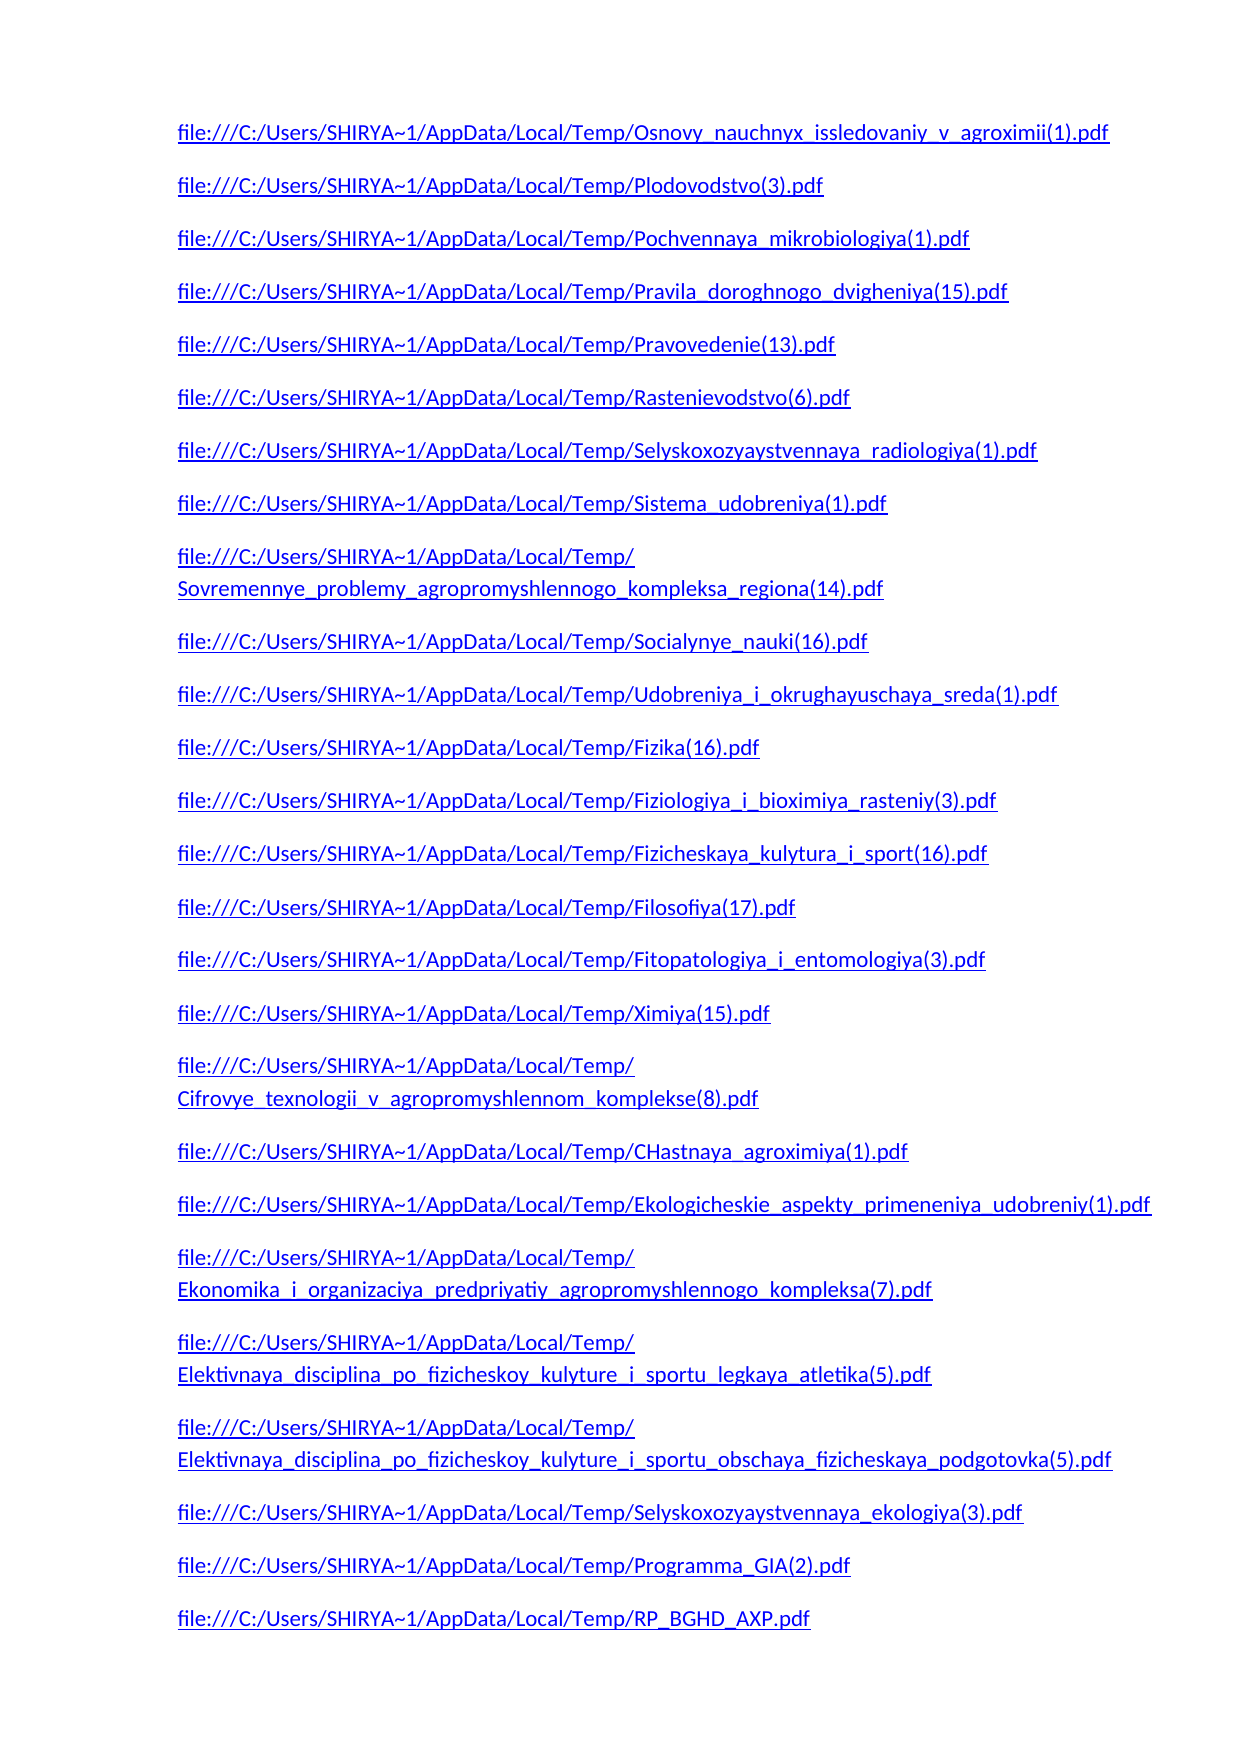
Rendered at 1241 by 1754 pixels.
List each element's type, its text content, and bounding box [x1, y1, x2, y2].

text file:///C:/Users/SHIRYA~1/AppData/Local/Temp/Socialynye_nauki(16).pdf [177, 627, 1152, 656]
text file:///C:/Users/SHIRYA~1/AppData/Local/Temp/Rastenievodstvo(6).pdf [177, 383, 1152, 411]
text file:///C:/Users/SHIRYA~1/AppData/Local/Temp/Pravila_doroghnogo_dvigheniya(15).pdf [177, 277, 1152, 305]
text file:///C:/Users/SHIRYA~1/AppData/Local/Temp/Fizicheskaya_kulytura_i_sport(16).pdf [177, 839, 1152, 868]
text file:///C:/Users/SHIRYA~1/AppData/Local/Temp/Plodovodstvo(3).pdf [177, 171, 1152, 199]
text file:///C:/Users/SHIRYA~1/AppData/Local/Temp/Cifrovye_texnologii_v_agropromyshlennom_komplekse(8).pdf [177, 1052, 1152, 1112]
text file:///C:/Users/SHIRYA~1/AppData/Local/Temp/Sovremennye_problemy_agropromyshlennogo_kompleksa_regiona(14).pdf [177, 542, 1152, 602]
text file:///C:/Users/SHIRYA~1/AppData/Local/Temp/Fizika(16).pdf [177, 733, 1152, 762]
text file:///C:/Users/SHIRYA~1/AppData/Local/Temp/Ximiya(15).pdf [177, 999, 1152, 1027]
text file:///C:/Users/SHIRYA~1/AppData/Local/Temp/CHastnaya_agroximiya(1).pdf [177, 1137, 1152, 1165]
text file:///C:/Users/SHIRYA~1/AppData/Local/Temp/Selyskoxozyaystvennaya_ekologiya(3).pdf [177, 1498, 1152, 1527]
text file:///C:/Users/SHIRYA~1/AppData/Local/Temp/Fitopatologiya_i_entomologiya(3).pdf [177, 946, 1152, 974]
text file:///C:/Users/SHIRYA~1/AppData/Local/Temp/Sistema_udobreniya(1).pdf [177, 489, 1152, 517]
text file:///C:/Users/SHIRYA~1/AppData/Local/Temp/Pochvennaya_mikrobiologiya(1).pdf [177, 224, 1152, 252]
text file:///C:/Users/SHIRYA~1/AppData/Local/Temp/Ekologicheskie_aspekty_primeneniya_udobreniy(1).pdf [177, 1190, 1152, 1214]
text file:///C:/Users/SHIRYA~1/AppData/Local/Temp/Selyskoxozyaystvennaya_radiologiya(1).pdf [177, 436, 1152, 464]
text file:///C:/Users/SHIRYA~1/AppData/Local/Temp/Programma_GIA(2).pdf [177, 1552, 1152, 1579]
text file:///C:/Users/SHIRYA~1/AppData/Local/Temp/RP_BGHD_AXP.pdf [177, 1604, 1152, 1633]
text file:///C:/Users/SHIRYA~1/AppData/Local/Temp/Elektivnaya_disciplina_po_fizicheskoy_kulyture_i_sportu_obschaya_fizicheskaya_podgotovka(5).pdf [177, 1413, 1152, 1473]
text file:///C:/Users/SHIRYA~1/AppData/Local/Temp/Filosofiya(17).pdf [177, 893, 1152, 921]
text file:///C:/Users/SHIRYA~1/AppData/Local/Temp/Udobreniya_i_okrughayuschaya_sreda(1).pdf [177, 681, 1152, 708]
text file:///C:/Users/SHIRYA~1/AppData/Local/Temp/Ekonomika_i_organizaciya_predpriyatiy_agropromyshlennogo_kompleksa(7).pdf [177, 1243, 1152, 1303]
text file:///C:/Users/SHIRYA~1/AppData/Local/Temp/Osnovy_nauchnyx_issledovaniy_v_agroximii(1).pdf [177, 118, 1152, 146]
text file:///C:/Users/SHIRYA~1/AppData/Local/Temp/Elektivnaya_disciplina_po_fizicheskoy_kulyture_i_sportu_legkaya_atletika(5).pdf [177, 1328, 1152, 1388]
text file:///C:/Users/SHIRYA~1/AppData/Local/Temp/Fiziologiya_i_bioximiya_rasteniy(3).pdf [177, 787, 1152, 814]
text file:///C:/Users/SHIRYA~1/AppData/Local/Temp/Pravovedenie(13).pdf [177, 330, 1152, 358]
